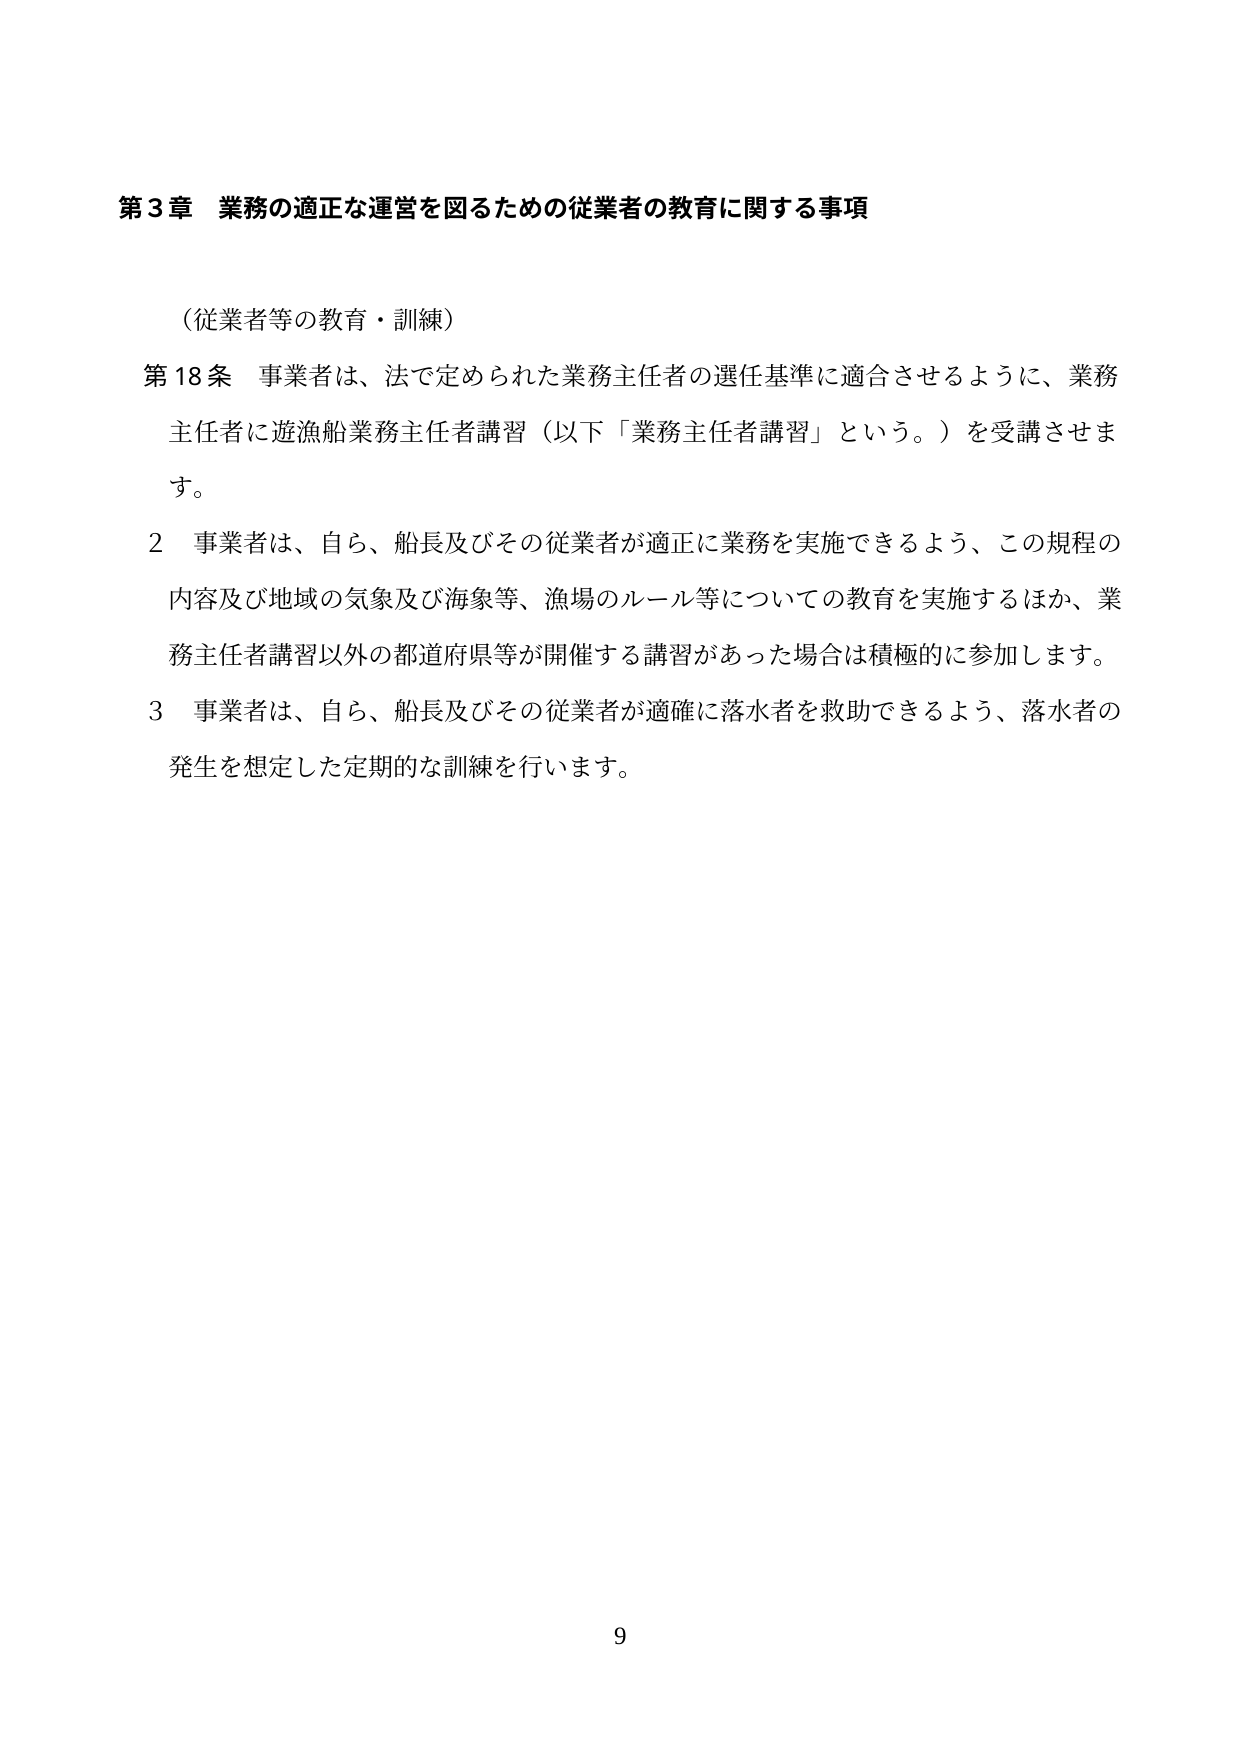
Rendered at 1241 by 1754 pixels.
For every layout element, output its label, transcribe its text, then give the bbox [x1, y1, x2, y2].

text 第18条 事業者は、法で定められた業務主任者の選任基準に適合させるように、業務主任者に遊漁船業務主任者講習（以下「業務主任者講習」という。）を受講させます。 [143, 347, 1122, 514]
text ２ 事業者は、自ら、船長及びその従業者が適正に業務を実施できるよう、この規程の内容及び地域の気象及び海象等、漁場のルール等についての教育を実施するほか、業務主任者講習以外の都道府県等が開催する講習があった場合は積極的に参加します。 [143, 514, 1122, 682]
text 第３章 業務の適正な運営を図るための従業者の教育に関する事項 [118, 179, 1122, 235]
text （従業者等の教育・訓練） [118, 291, 1122, 347]
text ３ 事業者は、自ら、船長及びその従業者が適確に落水者を救助できるよう、落水者の発生を想定した定期的な訓練を行います。 [143, 682, 1122, 793]
